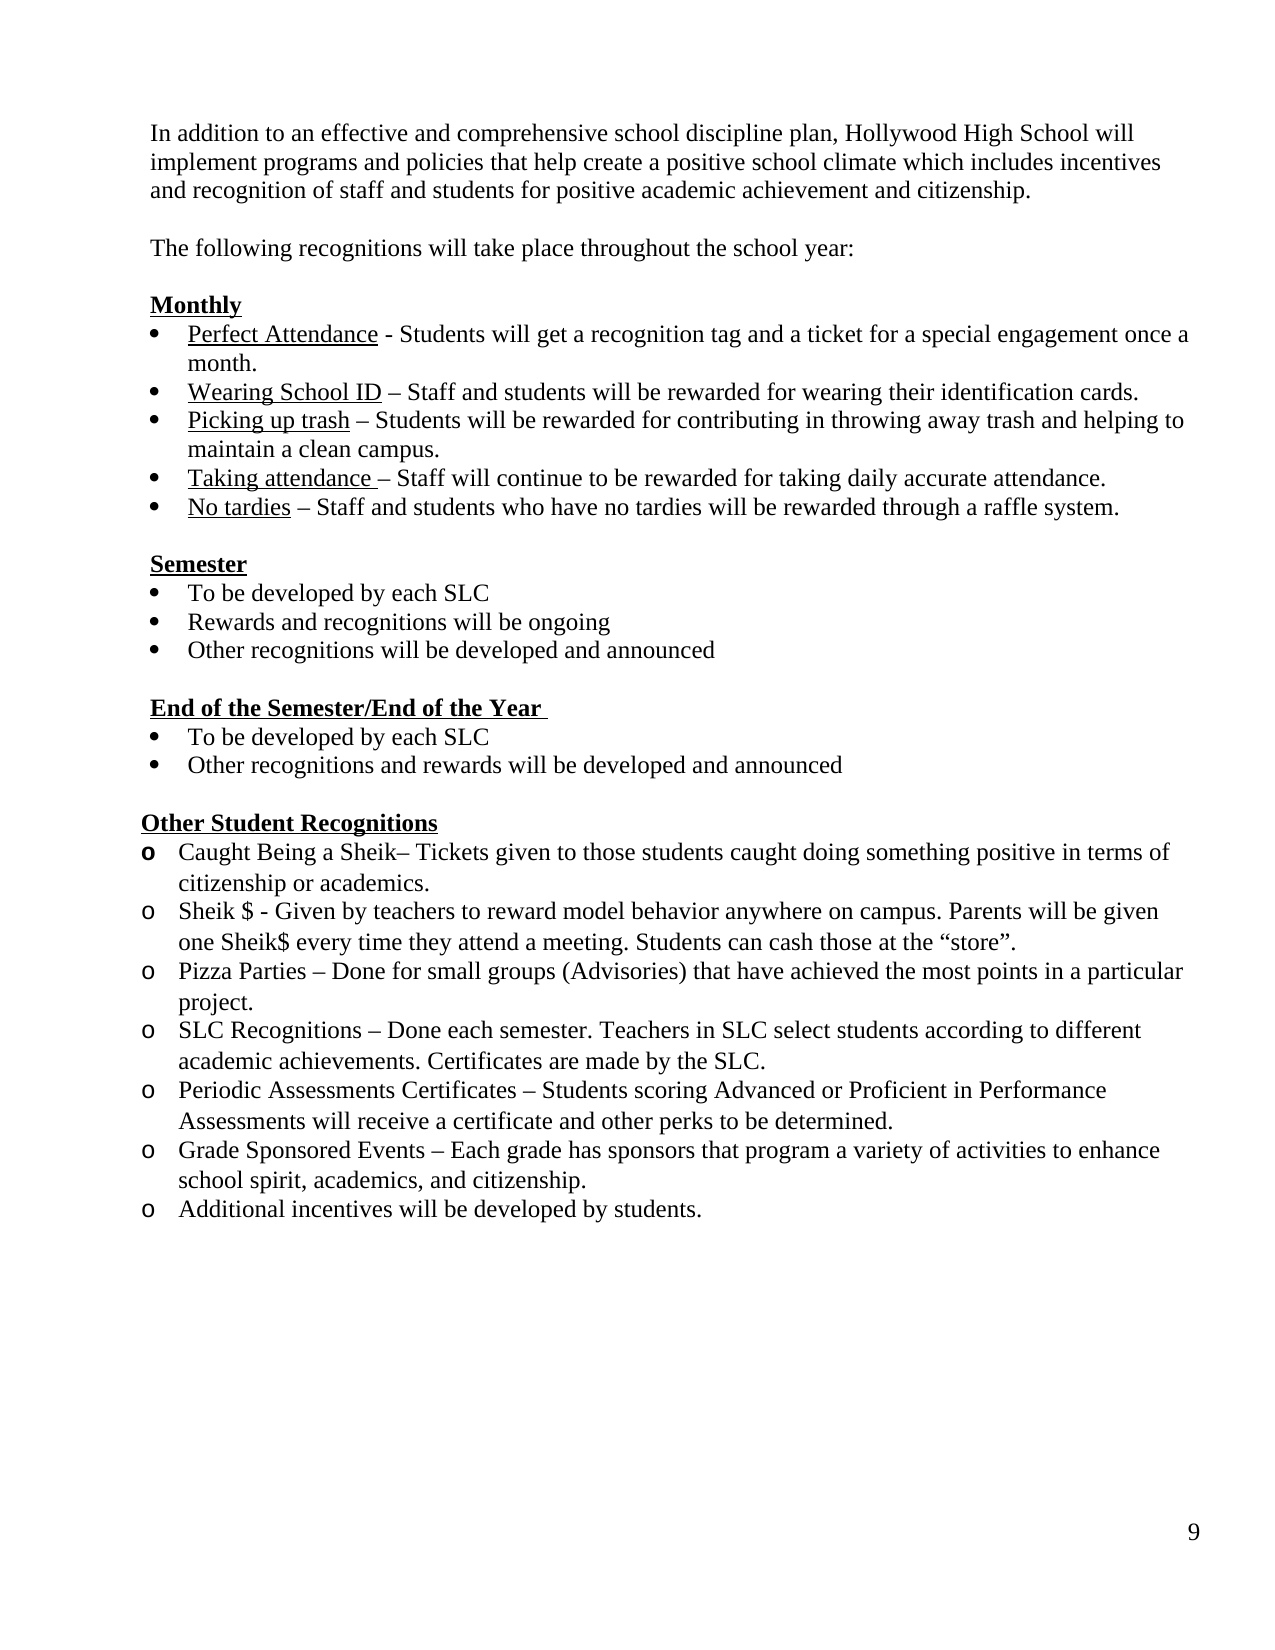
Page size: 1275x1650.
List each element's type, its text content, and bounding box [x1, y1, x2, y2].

list To be developed by each SLC [150, 578, 1200, 607]
list SLC Recognitions – Done each semester. Teachers in SLC select students according to different academic achievements. Certificates are made by the SLC. [141, 1016, 1200, 1075]
text End of the Semester/End of the Year [112, 693, 1200, 722]
list Periodic Assessments Certificates – Students scoring Advanced or Proficient in Performance Assessments will receive a certificate and other perks to be determined. [141, 1075, 1200, 1135]
list Wearing School ID – Staff and students will be rewarded for wearing their identification cards. [150, 377, 1200, 406]
list Additional incentives will be developed by students. [141, 1194, 1200, 1225]
list No tardies – Staff and students who have no tardies will be rewarded through a raffle system. [150, 492, 1200, 521]
list Perfect Attendance - Students will get a recognition tag and a ticket for a special engagement once a month. [150, 319, 1200, 377]
list Caught Being a Sheik– Tickets given to those students caught doing something positive in terms of citizenship or academics. [141, 837, 1200, 896]
text Semester [112, 549, 1200, 578]
text The following recognitions will take place throughout the school year: [112, 233, 1200, 262]
list Taking attendance – Staff will continue to be rewarded for taking daily accurate attendance. [150, 463, 1200, 492]
text Other Student Recognitions [112, 808, 1200, 837]
list Rewards and recognitions will be ongoing [150, 607, 1200, 636]
list Grade Sponsored Events – Each grade has sponsors that program a variety of activities to enhance school spirit, academics, and citizenship. [141, 1135, 1200, 1194]
list Pizza Parties – Done for small groups (Advisories) that have achieved the most points in a particular project. [141, 956, 1200, 1016]
text Monthly [112, 291, 1200, 319]
list Picking up trash – Students will be rewarded for contributing in throwing away trash and helping to maintain a clean campus. [150, 406, 1200, 463]
list To be developed by each SLC [150, 722, 1200, 751]
list Other recognitions will be developed and announced [150, 636, 1200, 664]
text In addition to an effective and comprehensive school discipline plan, Hollywood High School will implement programs and policies that help create a positive school climate which includes incentives and recognition of staff and students for positive academic achievement and citizenship. [150, 118, 1200, 204]
list Other recognitions and rewards will be developed and announced [150, 751, 1200, 779]
list Sheik $ - Given by teachers to reward model behavior anywhere on campus. Parents will be given one Sheik$ every time they attend a meeting. Students can cash those at the “store”. [141, 896, 1200, 956]
